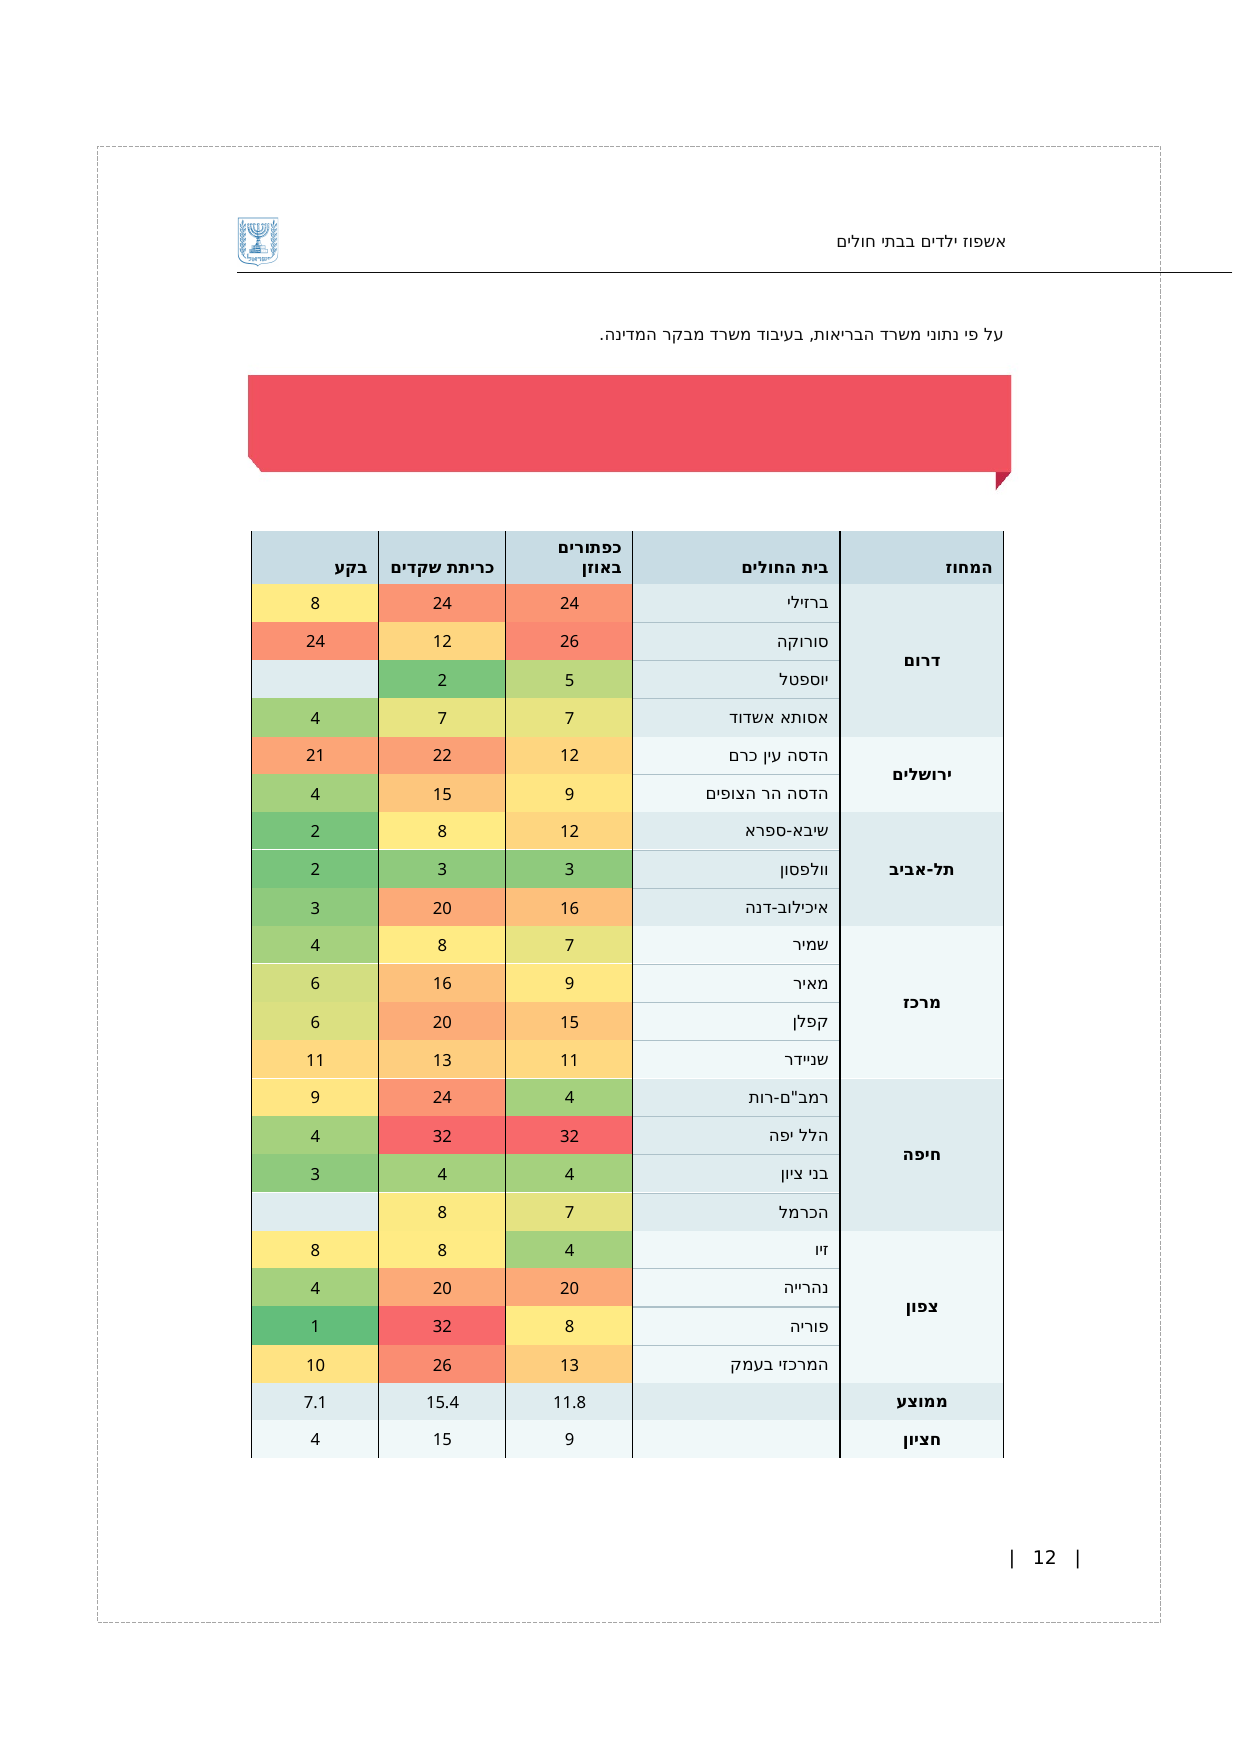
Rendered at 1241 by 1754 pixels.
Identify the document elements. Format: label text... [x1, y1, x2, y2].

table_cell איכילוב-דנה [633, 889, 839, 926]
table_cell תל-אביב [841, 812, 1003, 926]
table_cell ברזילי [633, 584, 839, 622]
table_cell 4 [252, 774, 378, 812]
table_header המחוז [841, 531, 1003, 584]
table_cell שמיר [633, 926, 839, 963]
table_cell [633, 1383, 839, 1420]
table_cell חיפה [841, 1079, 1003, 1231]
table_cell הלל יפה [633, 1117, 839, 1154]
table_cell 12 [379, 622, 505, 660]
table_cell יוספטל [633, 661, 839, 698]
table_cell 3 [379, 850, 505, 888]
table_cell 24 [379, 1079, 505, 1116]
table_cell 2 [379, 660, 505, 698]
table_cell 4 [252, 1116, 378, 1154]
table_cell 7.1 [252, 1383, 378, 1420]
table_cell 3 [506, 850, 632, 888]
table_cell 3 [252, 1154, 378, 1192]
table_cell 6 [252, 964, 378, 1002]
table_cell 6 [252, 1002, 378, 1040]
table_cell 13 [506, 1345, 632, 1383]
table_cell 8 [379, 926, 505, 963]
table_cell 32 [379, 1306, 505, 1345]
table_cell נהרייה [633, 1269, 839, 1306]
table_cell 8 [252, 584, 378, 622]
table_cell 3 [252, 888, 378, 926]
table_cell 12 [506, 812, 632, 849]
table_cell 15 [506, 1002, 632, 1040]
table_cell זיו [633, 1231, 839, 1268]
table_cell 16 [379, 964, 505, 1002]
table_cell 7 [506, 926, 632, 963]
table_cell 7 [506, 1193, 632, 1231]
table_cell רמב"ם-רות [633, 1079, 839, 1116]
table_cell הדסה עין כרם [633, 737, 839, 774]
table_cell 8 [379, 1231, 505, 1268]
table_cell 4 [379, 1154, 505, 1192]
table_cell 20 [379, 1268, 505, 1306]
table_cell 9 [506, 774, 632, 812]
table_header בקע [252, 531, 378, 584]
table_cell 15 [379, 1420, 505, 1458]
table_cell סורוקה [633, 623, 839, 660]
table_cell 1 [252, 1306, 378, 1345]
table_cell צפון [841, 1231, 1003, 1383]
table_cell 11.8 [506, 1383, 632, 1420]
table_header בית החולים [633, 531, 839, 584]
table_cell 22 [379, 737, 505, 774]
table_cell 11 [252, 1040, 378, 1078]
table_cell אסותא אשדוד [633, 699, 839, 737]
table_cell 20 [379, 1002, 505, 1040]
table_cell פוריה [633, 1308, 839, 1345]
table_cell 8 [252, 1231, 378, 1268]
table_cell 4 [506, 1231, 632, 1268]
table_cell 4 [252, 926, 378, 963]
table_cell 24 [252, 622, 378, 660]
table_cell 15.4 [379, 1383, 505, 1420]
table_cell 7 [379, 698, 505, 737]
table_cell שניידר [633, 1041, 839, 1078]
table_cell דרום [841, 584, 1003, 737]
table_cell 4 [252, 1268, 378, 1306]
table_cell 5 [506, 660, 632, 698]
table_cell מאיר [633, 965, 839, 1002]
table_cell 8 [379, 812, 505, 849]
table_cell 7 [506, 698, 632, 737]
table_cell 10 [252, 1345, 378, 1383]
table_cell 8 [506, 1306, 632, 1345]
table_cell 12 [506, 737, 632, 774]
table_header כפתורים באוזן [506, 531, 632, 584]
table_cell ירושלים [841, 737, 1003, 812]
table_cell [633, 1420, 839, 1458]
table_cell 4 [252, 1420, 378, 1458]
table_cell הדסה הר הצופים [633, 775, 839, 812]
table_cell 32 [379, 1116, 505, 1154]
table_cell 24 [379, 584, 505, 622]
table_cell 2 [252, 812, 378, 849]
table_cell המרכזי בעמק [633, 1346, 839, 1383]
table_cell 26 [379, 1345, 505, 1383]
table_cell 4 [506, 1079, 632, 1116]
table_header כריתת שקדים [379, 531, 505, 584]
table_cell 2 [252, 850, 378, 888]
table_cell [252, 660, 378, 698]
table_cell מרכז [841, 926, 1003, 1078]
picture [236, 363, 1022, 504]
table_cell 9 [252, 1079, 378, 1116]
table_cell 24 [506, 584, 632, 622]
table_cell 4 [252, 698, 378, 737]
table_cell 20 [379, 888, 505, 926]
table_cell 26 [506, 622, 632, 660]
table_cell וולפסון [633, 851, 839, 888]
table_cell 8 [379, 1193, 505, 1231]
table_cell 9 [506, 1420, 632, 1458]
table_cell 32 [506, 1116, 632, 1154]
table_cell 9 [506, 964, 632, 1002]
table_cell 11 [506, 1040, 632, 1078]
table_cell 4 [506, 1154, 632, 1192]
table_cell שיבא-ספרא [633, 812, 839, 849]
table_cell הכרמל [633, 1194, 839, 1231]
table_cell ממוצע [841, 1383, 1003, 1420]
text על פי נתוני משרד הבריאות, בעיבוד משרד מבקר המדינה. [236, 319, 1004, 346]
table_cell 15 [379, 774, 505, 812]
table_cell 16 [506, 888, 632, 926]
table_cell 13 [379, 1040, 505, 1078]
table_cell [252, 1193, 378, 1231]
table_cell קפלן [633, 1003, 839, 1040]
table_cell 21 [252, 737, 378, 774]
table_cell חציון [841, 1420, 1003, 1458]
table_cell בני ציון [633, 1155, 839, 1192]
table_cell 20 [506, 1268, 632, 1306]
